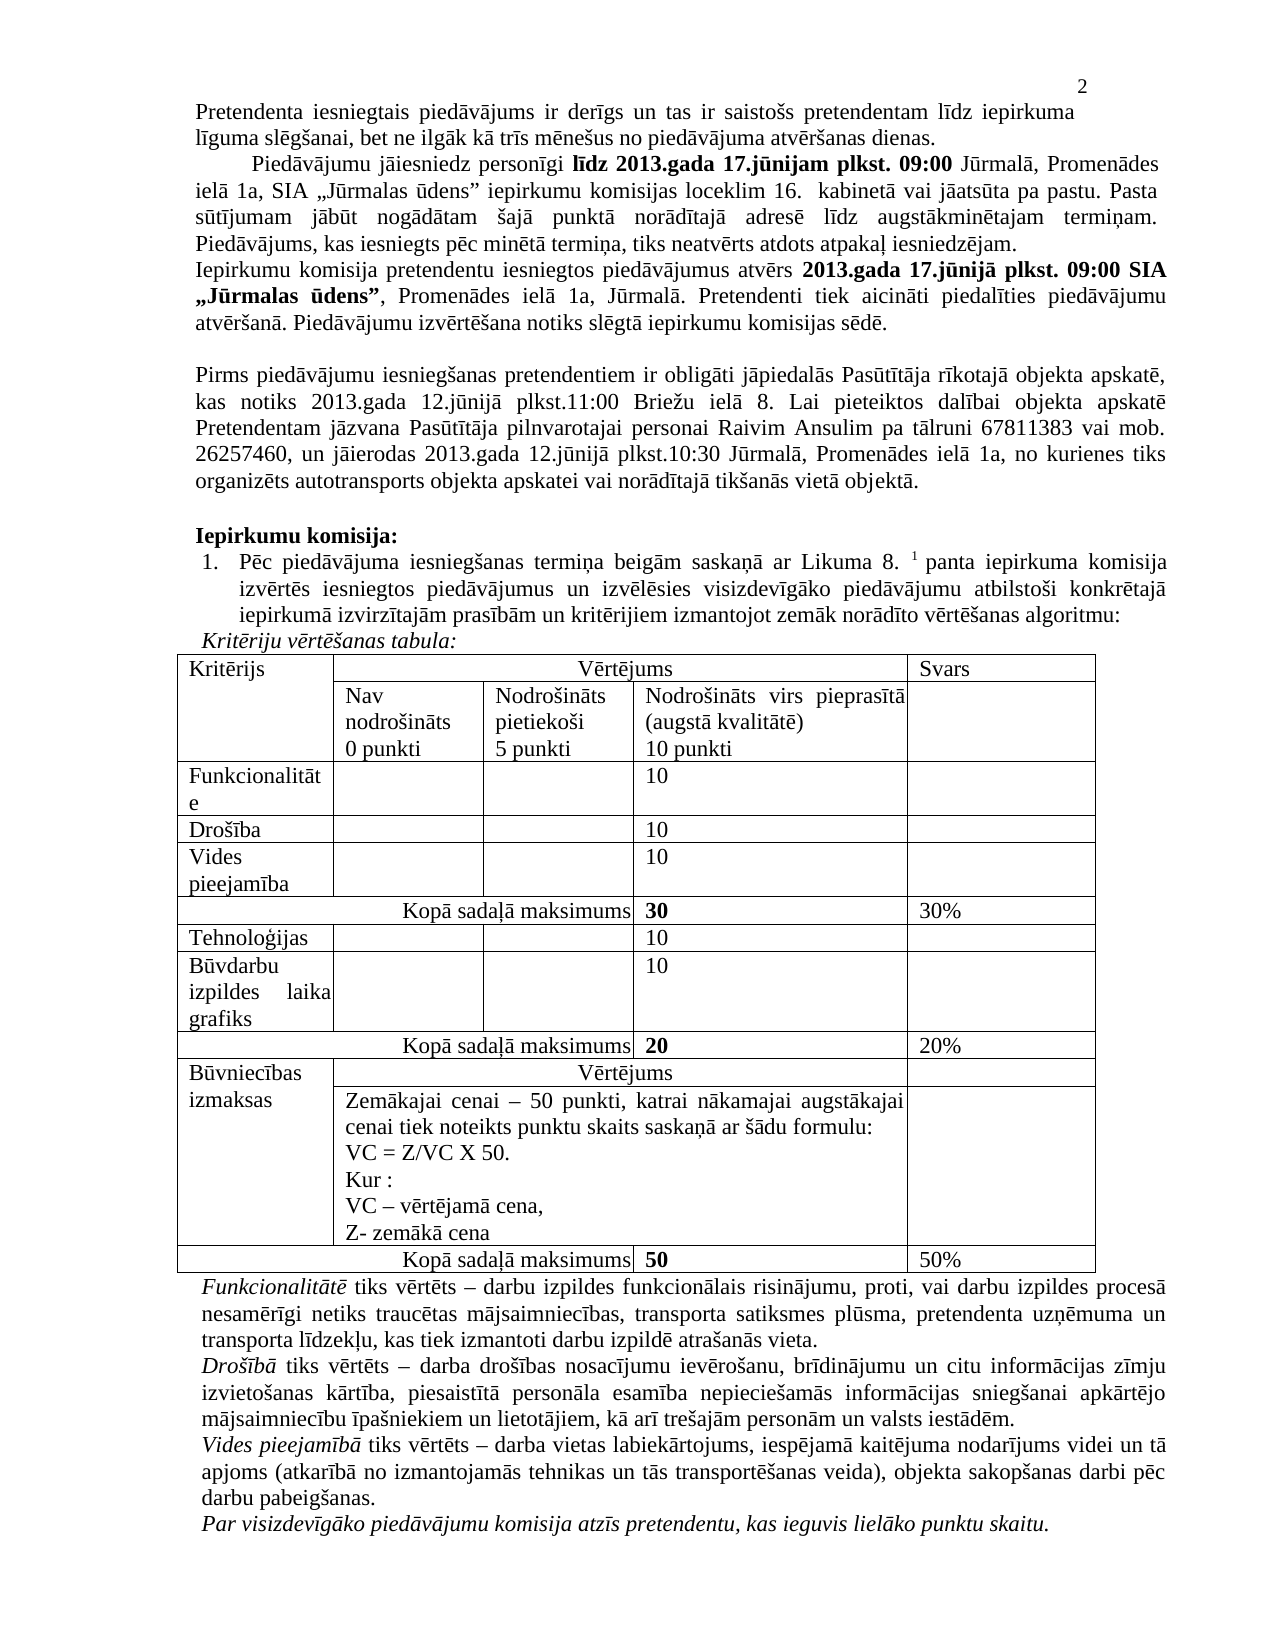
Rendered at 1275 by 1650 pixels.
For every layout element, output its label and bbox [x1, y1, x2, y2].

table_header [165, 98, 1170, 1537]
